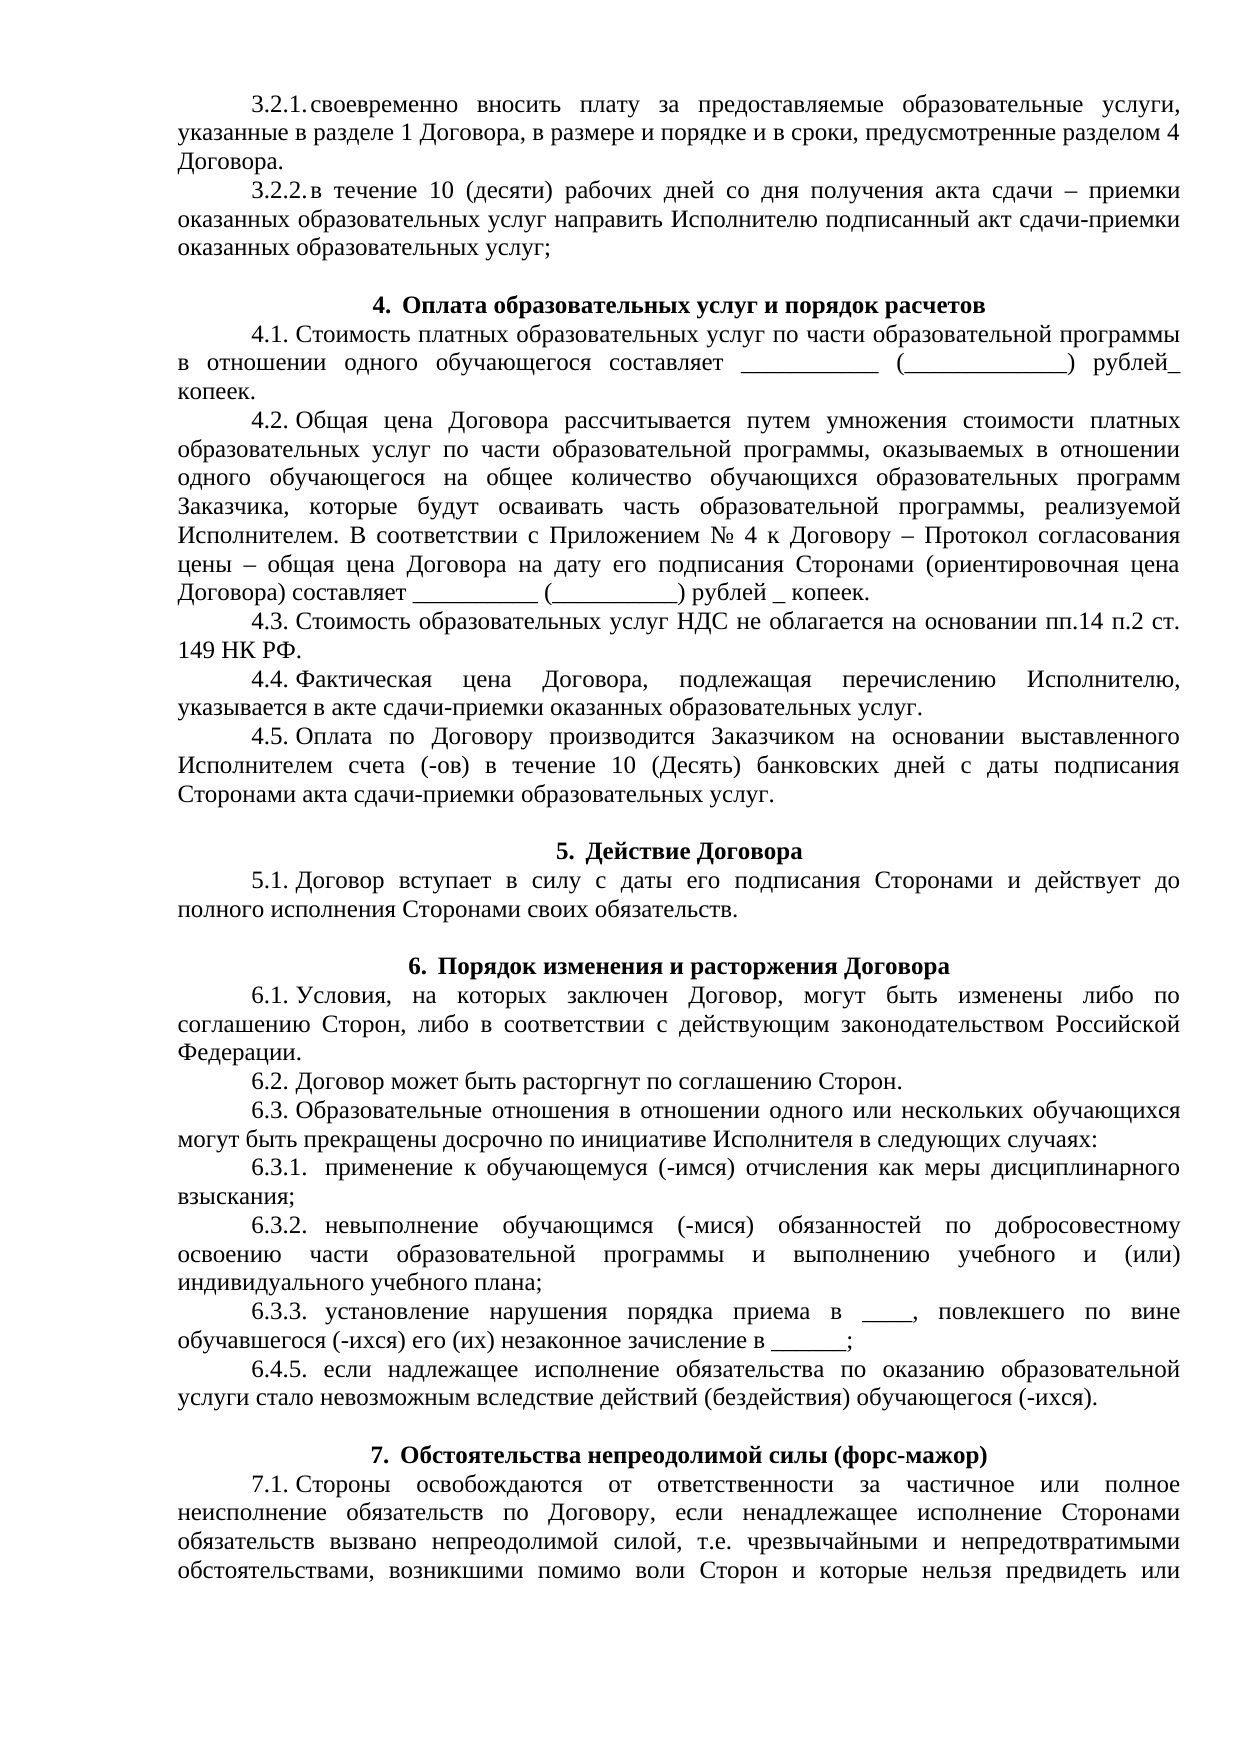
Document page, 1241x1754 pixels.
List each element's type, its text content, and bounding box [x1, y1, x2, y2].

list Стоимость платных образовательных услуг по части образовательной программы в отношении одного обучающегося составляет ___________ (_____________) рублей_ копеек. [177, 319, 1181, 405]
list в течение 10 (десяти) рабочих дней со дня получения акта сдачи – приемки оказанных образовательных услуг направить Исполнителю подписанный акт сдачи-приемки оказанных образовательных услуг; [177, 175, 1181, 261]
list Общая цена Договора рассчитывается путем умножения стоимости платных образовательных услуг по части образовательной программы, оказываемых в отношении одного обучающегося на общее количество обучающихся образовательных программ Заказчика, которые будут осваивать часть образовательной программы, реализуемой Исполнителем. В соответствии с Приложением № 4 к Договору – Протокол согласования цены – общая цена Договора на дату его подписания Сторонами (ориентировочная цена Договора) составляет __________ (__________) рублей _ копеек. [177, 405, 1181, 606]
list Фактическая цена Договора, подлежащая перечислению Исполнителю, указывается в акте сдачи-приемки оказанных образовательных услуг. [177, 664, 1181, 721]
text 6.4.5. если надлежащее исполнение обязательства по оказанию образовательной услуги стало невозможным вследствие действий (бездействия) обучающегося (-ихся). [177, 1354, 1181, 1411]
list Оплата по Договору производится Заказчиком на основании выставленного Исполнителем счета (-ов) в течение 10 (Десять) банковских дней с даты подписания Сторонами акта сдачи-приемки образовательных услуг. [177, 721, 1181, 807]
list Образовательные отношения в отношении одного или нескольких обучающихся могут быть прекращены досрочно по инициативе Исполнителя в следующих случаях: [177, 1095, 1181, 1152]
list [177, 1469, 1181, 1584]
list Договор может быть расторгнут по соглашению Сторон. [177, 1066, 1181, 1095]
list установление нарушения порядка приема в ____, повлекшего по вине обучавшегося (-ихся) его (их) незаконное зачисление в ______; [177, 1296, 1181, 1354]
list Порядок изменения и расторжения Договора [177, 951, 1181, 980]
list Договор вступает в силу с даты его подписания Сторонами и действует до полного исполнения Сторонами своих обязательств. [177, 865, 1181, 922]
list Условия, на которых заключен Договор, могут быть изменены либо по соглашению Сторон, либо в соответствии с действующим законодательством Российской Федерации. [177, 980, 1181, 1066]
list Обстоятельства непреодолимой силы (форс-мажор) [177, 1440, 1181, 1469]
list невыполнение обучающимся (-мися) обязанностей по добросовестному освоению части образовательной программы и выполнению учебного и (или) индивидуального учебного плана; [177, 1210, 1181, 1296]
list своевременно вносить плату за предоставляемые образовательные услуги, указанные в разделе 1 Договора, в размере и порядке и в сроки, предусмотренные разделом 4 Договора. [177, 89, 1181, 175]
list применение к обучающемуся (-имся) отчисления как меры дисциплинарного взыскания; [177, 1152, 1181, 1210]
list Действие Договора [177, 836, 1181, 865]
list Стоимость образовательных услуг НДС не облагается на основании пп.14 п.2 ст. 149 НК РФ. [177, 606, 1181, 664]
list Оплата образовательных услуг и порядок расчетов [177, 290, 1181, 319]
